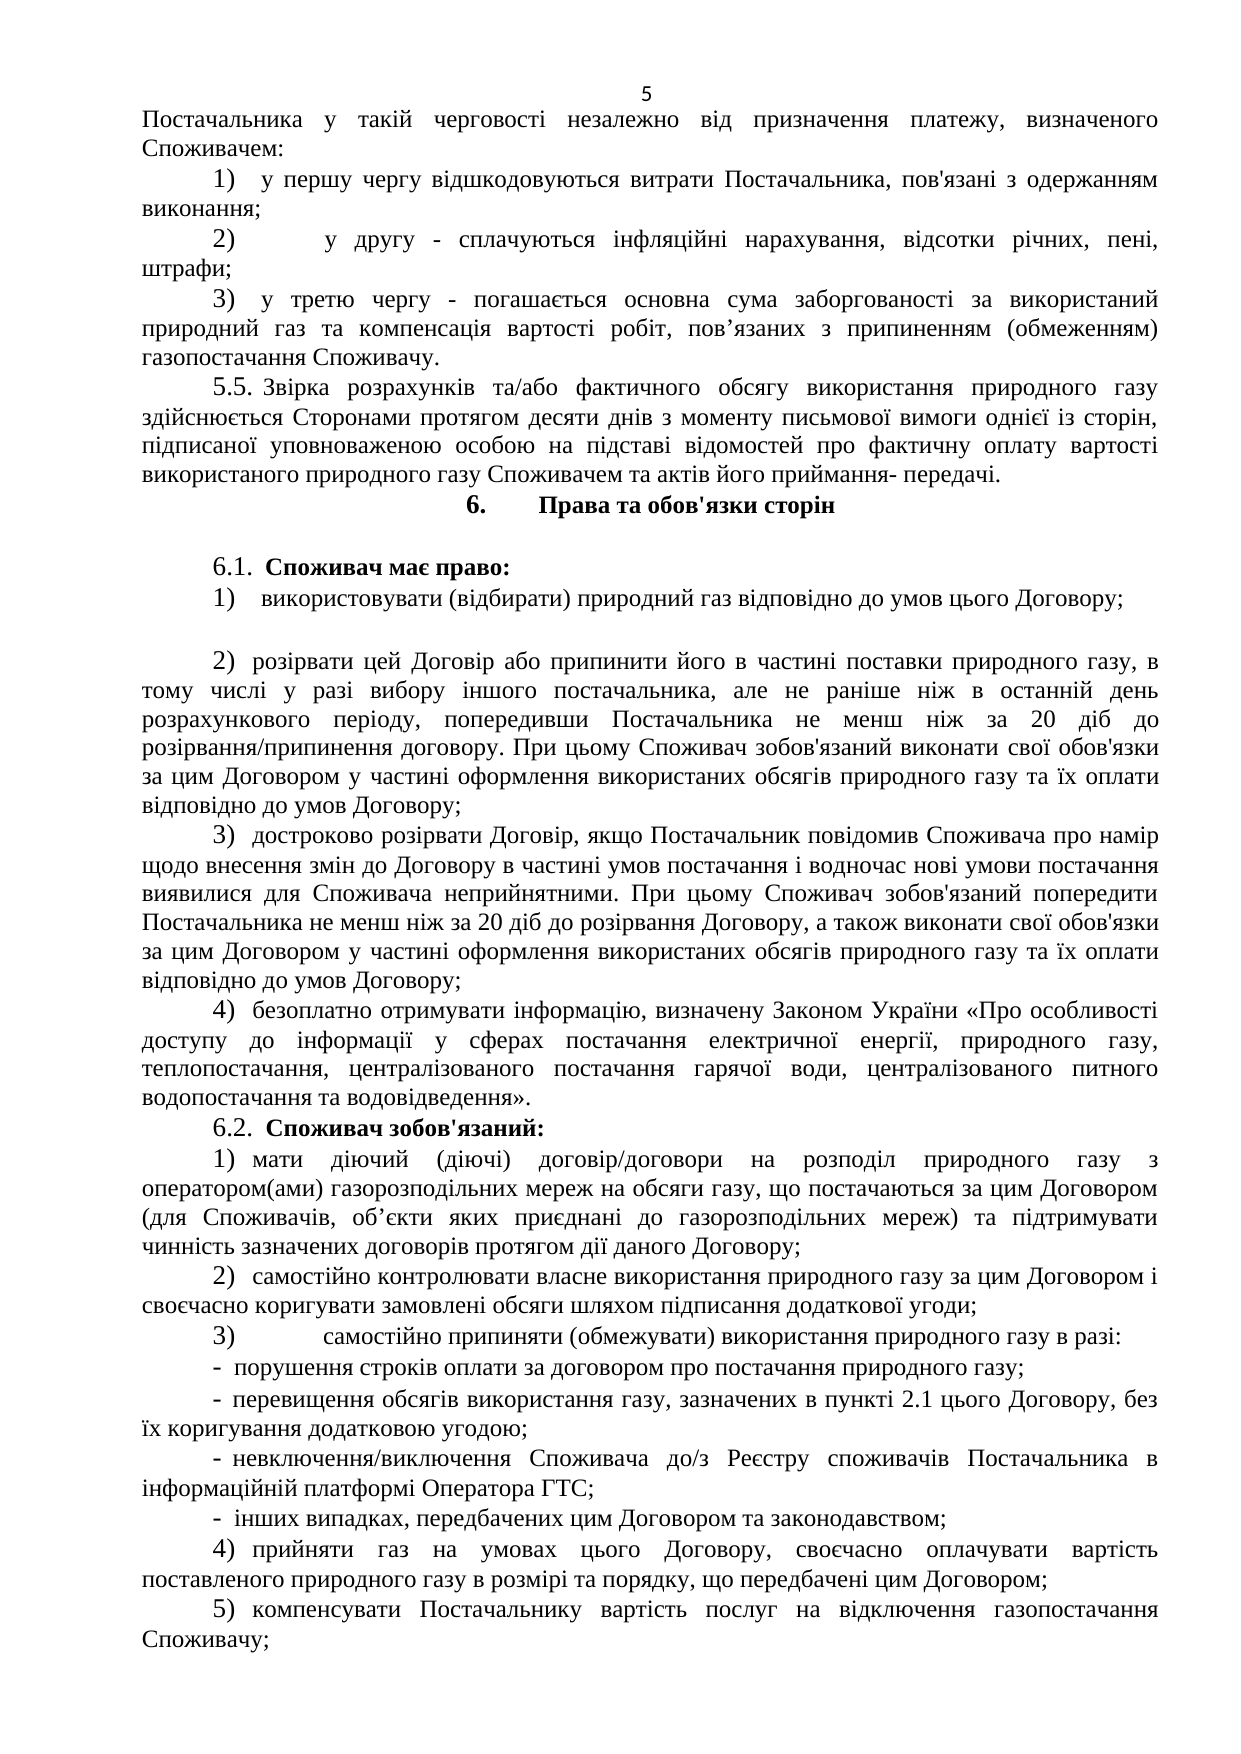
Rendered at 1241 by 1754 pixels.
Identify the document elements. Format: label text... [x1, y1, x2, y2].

list перевищення обсягів використання газу, зазначених в пункті 2.1 цього Договору, без їх коригування додатковою угодою; [142, 1382, 1159, 1442]
list використовувати (відбирати) природний газ відповідно до умов цього Договору; [142, 581, 1159, 612]
list у третю чергу - погашається основна сума заборгованості за використаний природний газ та компенсація вартості робіт, пов’язаних з припиненням (обмеженням) газопостачання Споживачу. [142, 282, 1159, 370]
list Звірка розрахунків та/або фактичного обсягу використання природного газу здійснюється Сторонами протягом десяти днів з моменту письмової вимоги однієї із сторін, підписаної уповноваженою особою на підставі відомостей про фактичну оплату вартості використаного природного газу Споживачем та актів його приймання- передачі. [142, 370, 1159, 488]
list інших випадках, передбачених цим Договором та законодавством; [142, 1501, 1159, 1533]
list порушення строків оплати за договором про постачання природного газу; [142, 1351, 1159, 1382]
list Споживач зобов'язаний: [142, 1111, 1159, 1142]
list розірвати цей Договір або припинити його в частині поставки природного газу, в тому числі у разі вибору іншого постачальника, але не раніше ніж в останній день розрахункового періоду, попередивши Постачальника не менш ніж за 20 діб до розірвання/припинення договору. При цьому Споживач зобов'язаний виконати свої обов'язки за цим Договором у частині оформлення використаних обсягів природного газу та їх оплати відповідно до умов Договору; [142, 644, 1159, 819]
list мати діючий (діючі) договір/договори на розподіл природного газу з оператором(ами) газорозподільних мереж на обсяги газу, що постачаються за цим Договором (для Споживачів, об’єкти яких приєднані до газорозподільних мереж) та підтримувати чинність зазначених договорів протягом дії даного Договору; [142, 1142, 1159, 1259]
list Споживач має право: [142, 550, 1159, 581]
list компенсувати Постачальнику вартість послуг на відключення газопостачання Споживачу; [142, 1592, 1159, 1652]
list достроково розірвати Договір, якщо Постачальник повідомив Споживача про намір щодо внесення змін до Договору в частині умов постачання і водночас нові умови постачання виявилися для Споживача неприйнятними. При цьому Споживач зобов'язаний попередити Постачальника не менш ніж за 20 діб до розірвання Договору, а також виконати свої обов'язки за цим Договором у частині оформлення використаних обсягів природного газу та їх оплати відповідно до умов Договору; [142, 819, 1159, 993]
list у другу - сплачуються інфляційні нарахування, відсотки річних, пені, штрафи; [142, 222, 1159, 282]
list безоплатно отримувати інформацію, визначену Законом України «Про особливості доступу до інформації у сферах постачання електричної енергії, природного газу, теплопостачання, централізованого постачання гарячої води, централізованого питного водопостачання та водовідведення». [142, 993, 1159, 1111]
list прийняти газ на умовах цього Договору, своєчасно оплачувати вартість поставленого природного газу в розмірі та порядку, що передбачені цим Договором; [142, 1533, 1159, 1592]
list самостійно контролювати власне використання природного газу за цим Договором і своєчасно коригувати замовлені обсяги шляхом підписання додаткової угоди; [142, 1259, 1159, 1319]
list невключення/виключення Споживача до/з Реєстру споживачів Постачальника в інформаційній платформі Оператора ГТС; [142, 1442, 1159, 1501]
list Права та обов'язки сторін [142, 488, 1159, 519]
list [142, 104, 1159, 162]
list у першу чергу відшкодовуються витрати Постачальника, пов'язані з одержанням виконання; [142, 162, 1159, 222]
list самостійно припиняти (обмежувати) використання природного газу в разі: [142, 1319, 1159, 1351]
